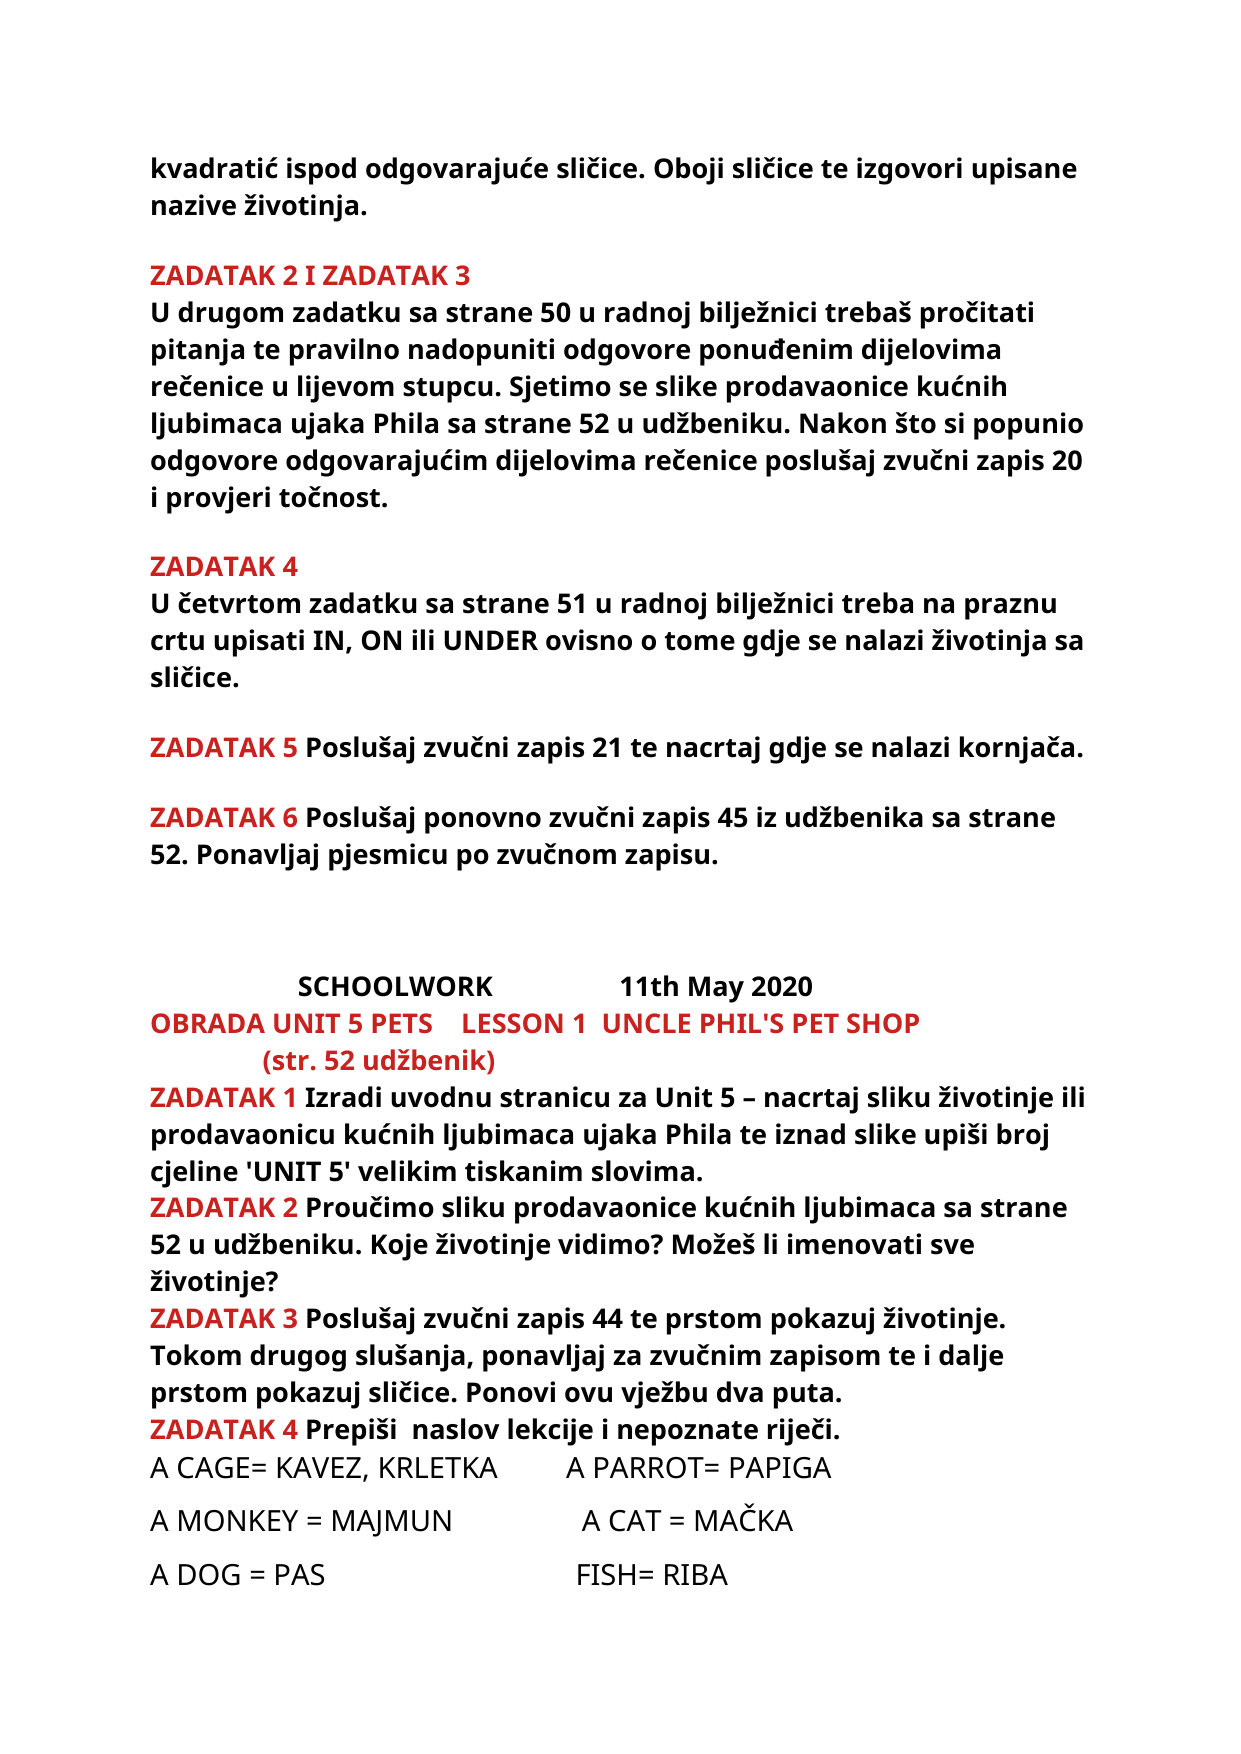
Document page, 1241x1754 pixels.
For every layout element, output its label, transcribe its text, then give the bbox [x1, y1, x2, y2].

text U četvrtom zadatku sa strane 51 u radnoj bilježnici treba na praznu crtu upisati IN, ON ili UNDER ovisno o tome gdje se nalazi životinja sa sličice. [150, 585, 1090, 695]
text ZADATAK 5 Poslušaj zvučni zapis 21 te nacrtaj gdje se nalazi kornjača. [150, 728, 1090, 765]
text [150, 150, 1090, 224]
text ZADATAK 3 Poslušaj zvučni zapis 44 te prstom pokazuj životinje. Tokom drugog slušanja, ponavljaj za zvučnim zapisom te i dalje prstom pokazuj sličice. Ponovi ovu vježbu dva puta. [150, 1299, 1090, 1410]
text (str. 52 udžbenik) [150, 1041, 1090, 1078]
text ZADATAK 6 Poslušaj ponovno zvučni zapis 45 iz udžbenika sa strane 52. Ponavljaj pjesmicu po zvučnom zapisu. [150, 798, 1090, 872]
text A CAGE= KAVEZ, KRLETKA A PARROT= PAPIGA [150, 1447, 1090, 1487]
text U drugom zadatku sa strane 50 u radnoj bilježnici trebaš pročitati pitanja te pravilno nadopuniti odgovore ponuđenim dijelovima rečenice u lijevom stupcu. Sjetimo se slike prodavaonice kućnih ljubimaca ujaka Phila sa strane 52 u udžbeniku. Nakon što si popunio odgovore odgovarajućim dijelovima rečenice poslušaj zvučni zapis 20 i provjeri točnost. [150, 294, 1090, 515]
text A MONKEY = MAJMUN A CAT = MAČKA [150, 1501, 1090, 1540]
text OBRADA UNIT 5 PETS LESSON 1 UNCLE PHIL'S PET SHOP [150, 1004, 1090, 1041]
text ZADATAK 2 Proučimo sliku prodavaonice kućnih ljubimaca sa strane 52 u udžbeniku. Koje životinje vidimo? Možeš li imenovati sve životinje? [150, 1189, 1090, 1299]
text ZADATAK 4 [150, 548, 1090, 585]
text A DOG = PAS FISH= RIBA [150, 1554, 1090, 1594]
text SCHOOLWORK 11th May 2020 [150, 968, 1090, 1004]
text ZADATAK 1 Izradi uvodnu stranicu za Unit 5 – nacrtaj sliku životinje ili prodavaonicu kućnih ljubimaca ujaka Phila te iznad slike upiši broj cjeline 'UNIT 5' velikim tiskanim slovima. [150, 1078, 1090, 1189]
text ZADATAK 4 Prepiši naslov lekcije i nepoznate riječi. [150, 1410, 1090, 1447]
text ZADATAK 2 I ZADATAK 3 [150, 257, 1090, 294]
